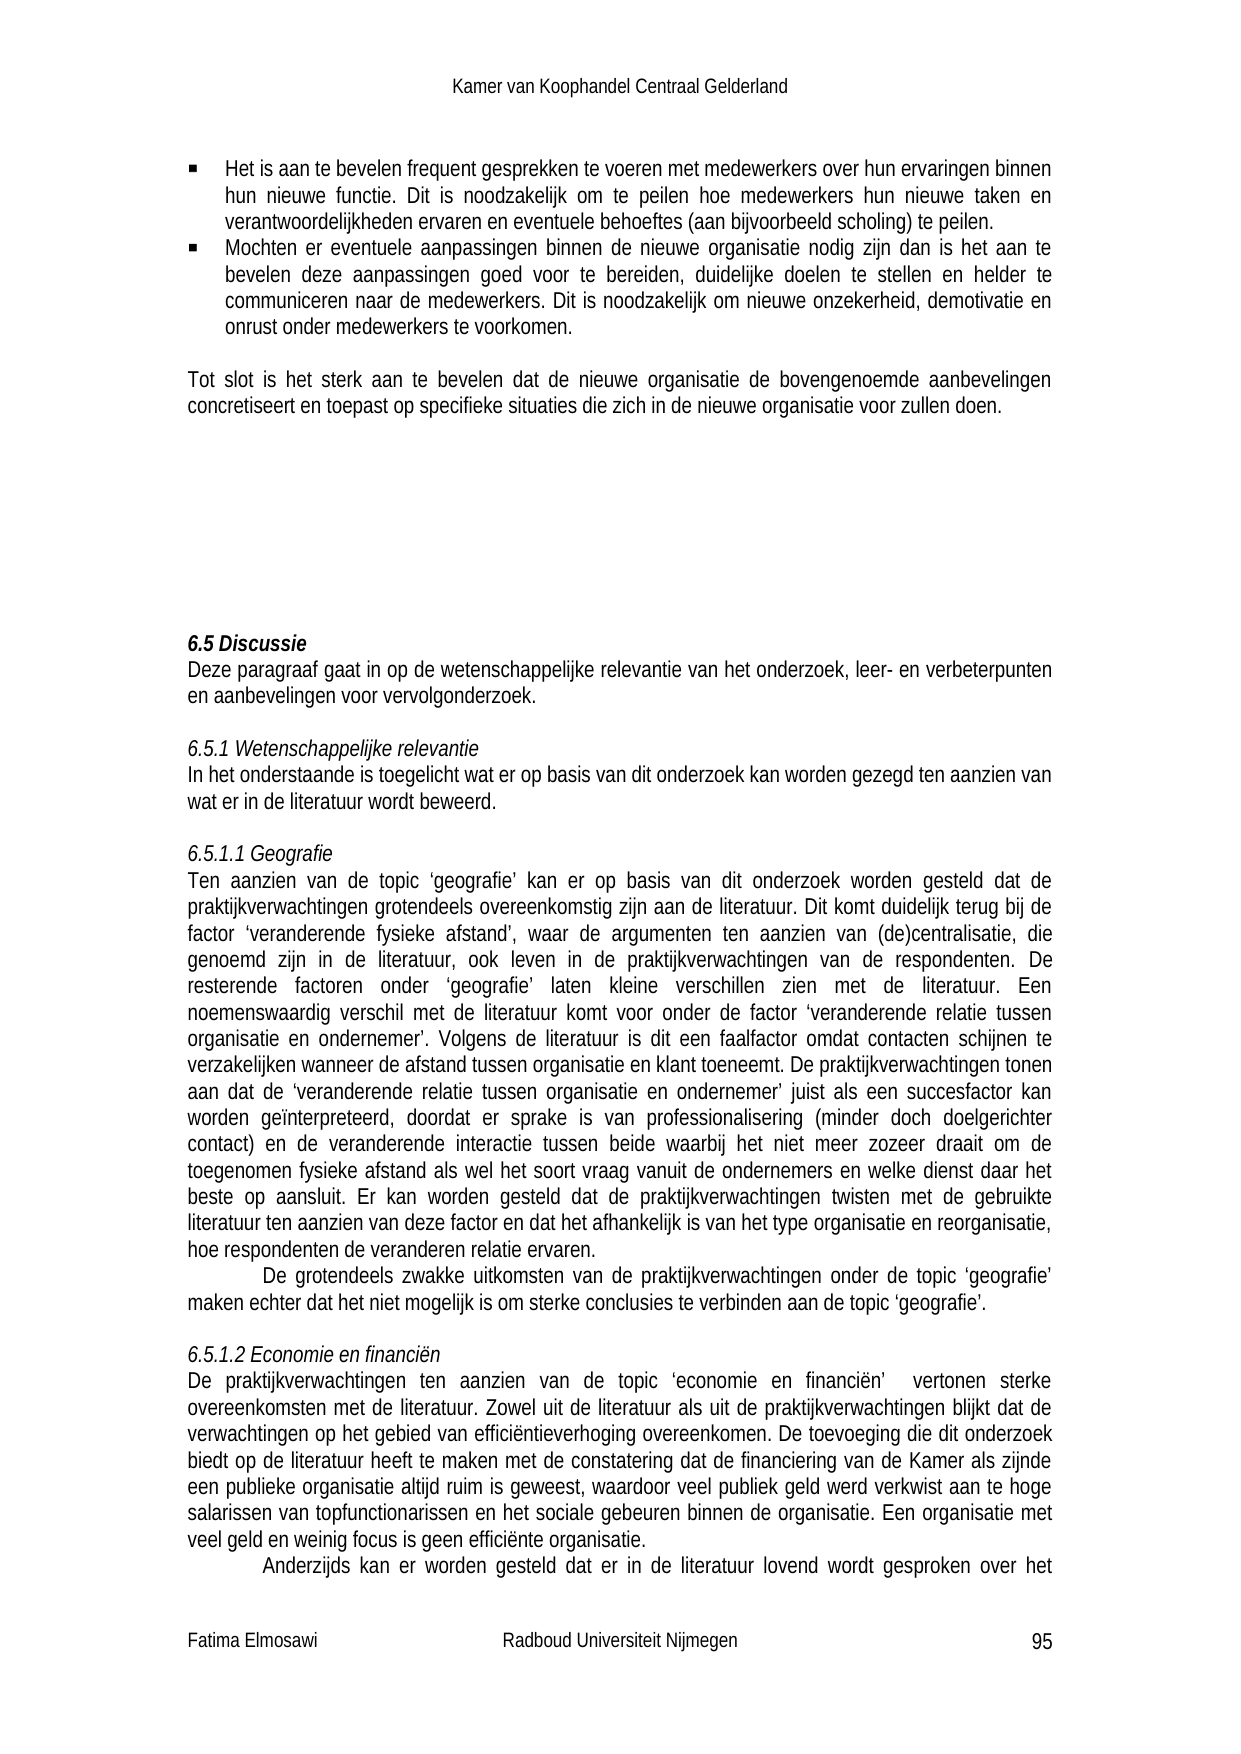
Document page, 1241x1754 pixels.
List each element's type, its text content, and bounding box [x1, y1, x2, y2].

text 6.5 Discussie [187, 629, 1053, 656]
list Mochten er eventuele aanpassingen binnen de nieuwe organisatie nodig zijn dan is het aan te bevelen deze aanpassingen goed voor te bereiden, duidelijke doelen te stellen en helder te communiceren naar de medewerkers. Dit is noodzakelijk om nieuwe onzekerheid, demotivatie en onrust onder medewerkers te voorkomen. [187, 234, 1053, 340]
text In het onderstaande is toegelicht wat er op basis van dit onderzoek kan worden gezegd ten aanzien van wat er in de literatuur wordt beweerd. [187, 761, 1053, 814]
text De grotendeels zwakke uitkomsten van de praktijkverwachtingen onder de topic ‘geografie’ maken echter dat het niet mogelijk is om sterke conclusies te verbinden aan de topic ‘geografie’. [187, 1262, 1053, 1315]
text 6.5.1.1 Geografie [187, 840, 1053, 867]
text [187, 1552, 1053, 1578]
text Tot slot is het sterk aan te bevelen dat de nieuwe organisatie de bovengenoemde aanbevelingen concretiseert en toepast op specifieke situaties die zich in de nieuwe organisatie voor zullen doen. [187, 366, 1053, 419]
list Het is aan te bevelen frequent gesprekken te voeren met medewerkers over hun ervaringen binnen hun nieuwe functie. Dit is noodzakelijk om te peilen hoe medewerkers hun nieuwe taken en verantwoordelijkheden ervaren en eventuele behoeftes (aan bijvoorbeeld scholing) te peilen. [187, 155, 1053, 234]
text 6.5.1.2 Economie en financiën [187, 1341, 1053, 1367]
text Ten aanzien van de topic ‘geografie’ kan er op basis van dit onderzoek worden gesteld dat de praktijkverwachtingen grotendeels overeenkomstig zijn aan de literatuur. Dit komt duidelijk terug bij de factor ‘veranderende fysieke afstand’, waar de argumenten ten aanzien van (de)centralisatie, die genoemd zijn in de literatuur, ook leven in de praktijkverwachtingen van de respondenten. De resterende factoren onder ‘geografie’ laten kleine verschillen zien met de literatuur. Een noemenswaardig verschil met de literatuur komt voor onder de factor ‘veranderende relatie tussen organisatie en ondernemer’. Volgens de literatuur is dit een faalfactor omdat contacten schijnen te verzakelijken wanneer de afstand tussen organisatie en klant toeneemt. De praktijkverwachtingen tonen aan dat de ‘veranderende relatie tussen organisatie en ondernemer’ juist als een succesfactor kan worden geïnterpreteerd, doordat er sprake is van professionalisering (minder doch doelgerichter contact) en de veranderende interactie tussen beide waarbij het niet meer zozeer draait om de toegenomen fysieke afstand als wel het soort vraag vanuit de ondernemers en welke dienst daar het beste op aansluit. Er kan worden gesteld dat de praktijkverwachtingen twisten met de gebruikte literatuur ten aanzien van deze factor en dat het afhankelijk is van het type organisatie en reorganisatie, hoe respondenten de veranderen relatie ervaren. [187, 867, 1053, 1262]
text 6.5.1 Wetenschappelijke relevantie [187, 735, 1053, 761]
text Deze paragraaf gaat in op de wetenschappelijke relevantie van het onderzoek, leer- en verbeterpunten en aanbevelingen voor vervolgonderzoek. [187, 656, 1053, 709]
text De praktijkverwachtingen ten aanzien van de topic ‘economie en financiën’ vertonen sterke overeenkomsten met de literatuur. Zowel uit de literatuur als uit de praktijkverwachtingen blijkt dat de verwachtingen op het gebied van efficiëntieverhoging overeenkomen. De toevoeging die dit onderzoek biedt op de literatuur heeft te maken met de constatering dat de financiering van de Kamer als zijnde een publieke organisatie altijd ruim is geweest, waardoor veel publiek geld werd verkwist aan te hoge salarissen van topfunctionarissen en het sociale gebeuren binnen de organisatie. Een organisatie met veel geld en weinig focus is geen efficiënte organisatie. [187, 1367, 1053, 1552]
